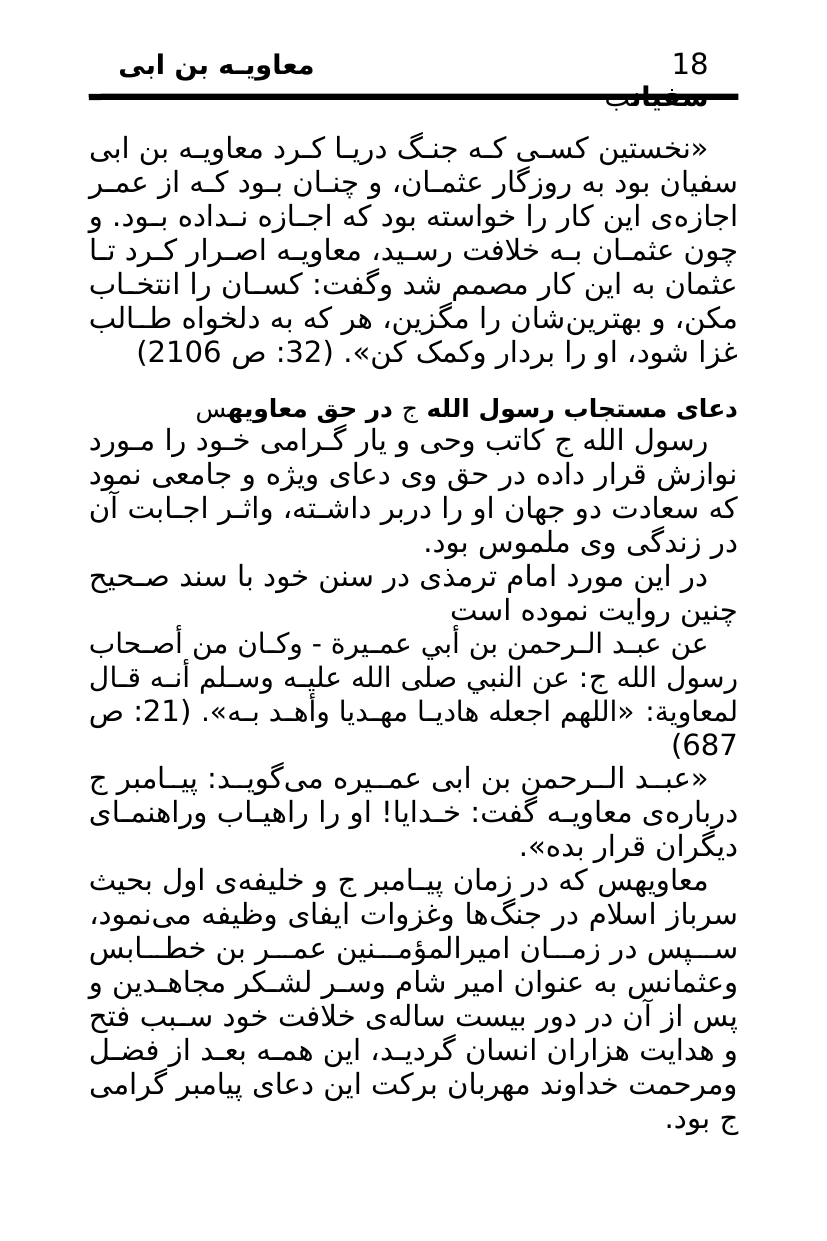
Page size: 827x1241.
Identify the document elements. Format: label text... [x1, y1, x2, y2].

text عن عبد الرحمن بن أبي عميرة - وكان من أصحاب رسول الله ج: عن النبي صلى الله عليه وسلم أنه قال لمعاوية: «اللهم اجعله هاديا مهديا وأهد به». (21: ص687) [89, 627, 738, 762]
text «عبد الرحمن بن ابی عمیره می‌گوید: پیامبر ج درباره‌ی معاویه گفت: خدایا! او را راهیاب وراهنمای دیگران قرار بده». [89, 762, 738, 864]
text دعای مستجاب رسول الله ج در حق معاویهس [89, 394, 738, 423]
text رسول الله ج کاتب وحی و یار گرامی خود را مورد نوازش قرار داده در حق وی دعای ویژه و جامعی نمود که سعادت دو جهان او را دربر داشته، واثر اجابت آن در زندگی وی ملموس بود. [89, 423, 738, 559]
text «نخستین کسی که جنگ دریا کرد معاویه بن ابی سفیان بود به روزگار عثمان، و چنان بود که از عمر اجازه‌ی این کار را خواسته بود که اجازه نداده بود. و چون عثمان به خلافت رسید، معاویه اصرار کرد تا عثمان به این کار مصمم شد وگفت: کسان را انتخاب مکن، و بهترین‌شان را مگزین، هر که به دلخواه طالب غزا شود، او را بردار وکمک کن». (32: ص 2106) [89, 132, 738, 369]
text در این مورد امام ترمذی در سنن خود با سند صحیح چنین روایت نموده است [89, 559, 738, 627]
text معاویهس که در زمان پیامبر ج و خلیفه‌ی اول بحیث سرباز اسلام در جنگ‌ها وغزوات ایفای وظیفه می‌نمود، سپس در زمان امیرالمؤمنین عمر بن خطابس وعثمانس به عنوان امیر شام وسر لشکر مجاهدین و پس از آن در دور بیست ساله‌ی خلافت خود سبب فتح و هدایت هزاران انسان گردید، این همه بعد از فضل ومرحمت خداوند مهربان برکت این دعای پیامبر گرامی ج بود. [89, 864, 738, 1135]
